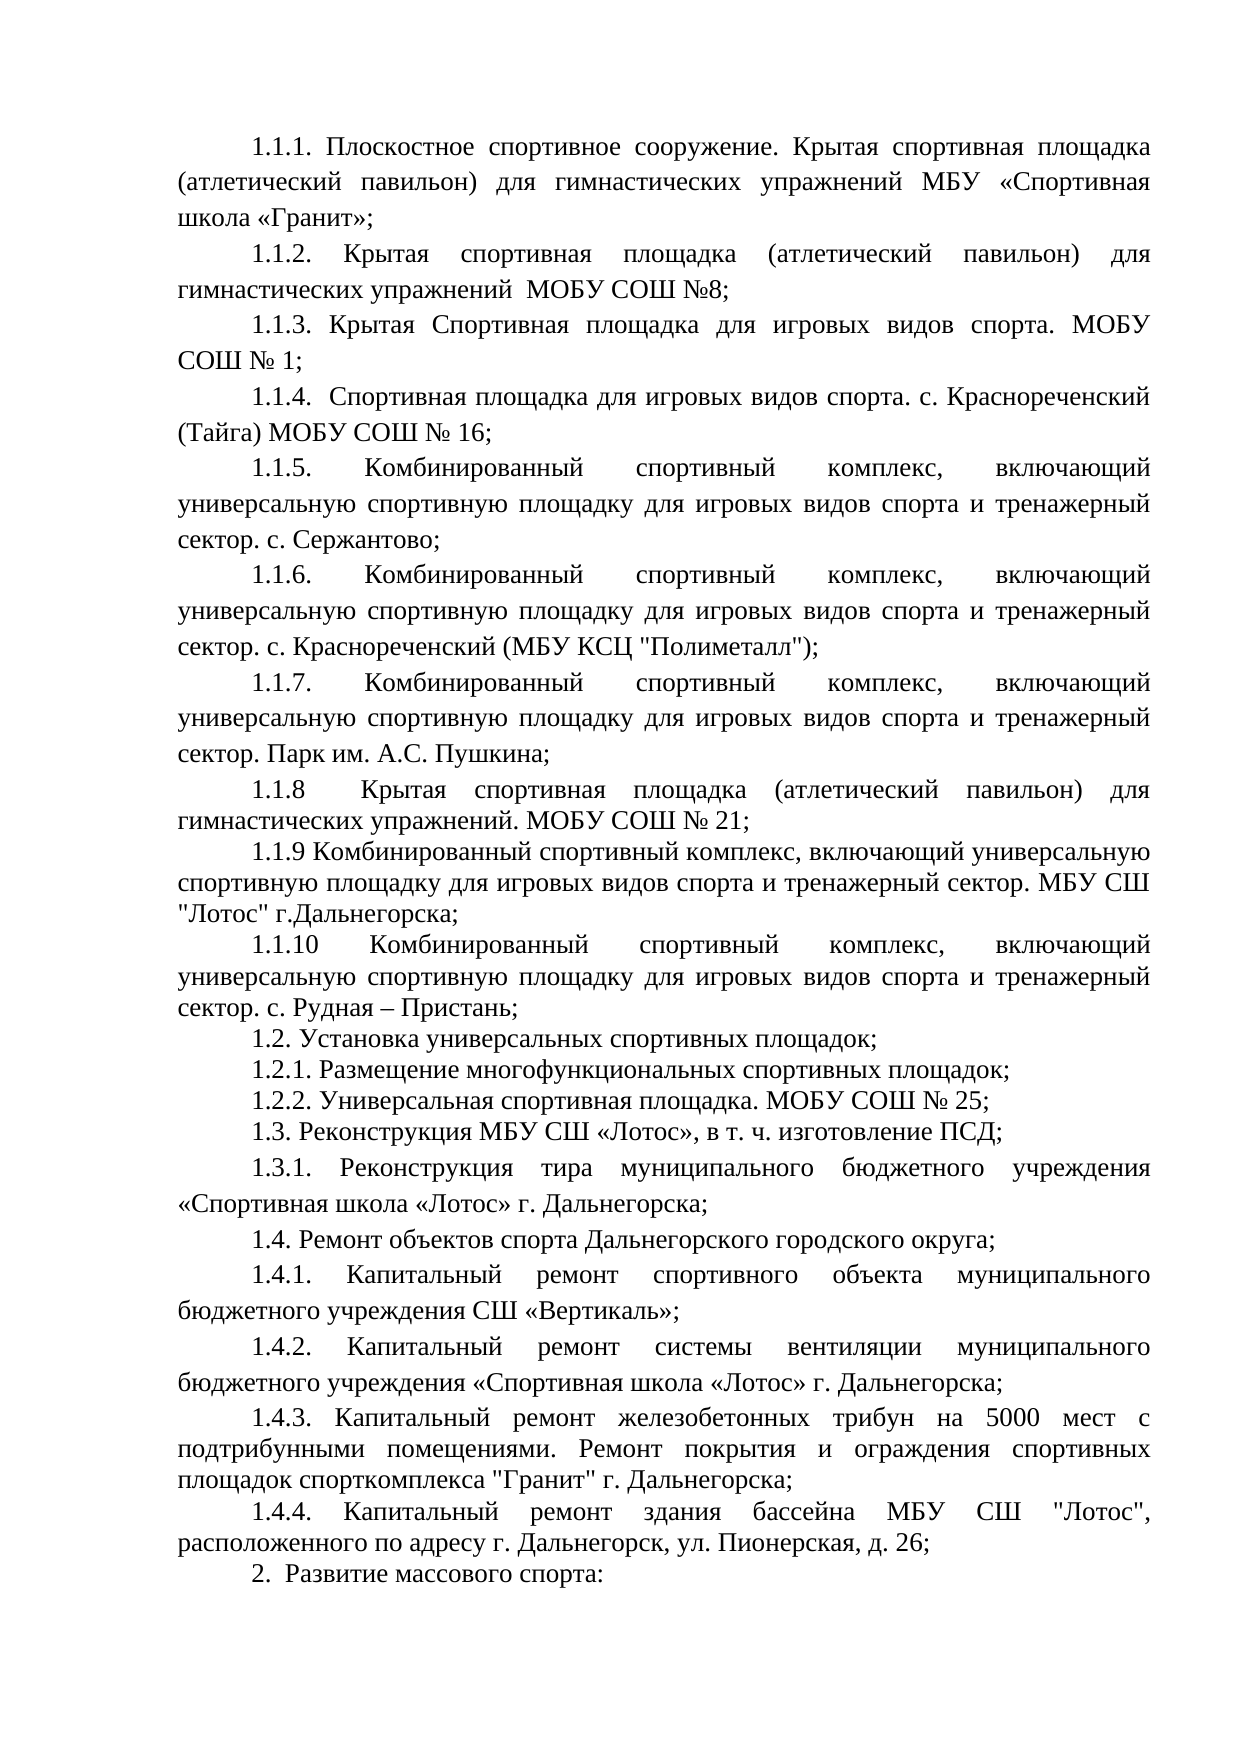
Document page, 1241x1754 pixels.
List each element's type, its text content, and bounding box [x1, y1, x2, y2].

text 1.1.7. Комбинированный спортивный комплекс, включающий универсальную спортивную площадку для игровых видов спорта и тренажерный сектор. Парк им. А.С. Пушкина; [177, 666, 1152, 768]
text 1.4.3. Капитальный ремонт железобетонных трибун на 5000 мест с подтрибунными помещениями. Ремонт покрытия и ограждения спортивных площадок спорткомплекса "Гранит" г. Дальнегорска; [177, 1401, 1152, 1495]
text 1.1.4. Спортивная площадка для игровых видов спорта. с. Краснореченский (Тайга) МОБУ СОШ № 16; [177, 380, 1152, 447]
text 1.4.4. Капитальный ремонт здания бассейна МБУ СШ "Лотос", расположенного по адресу г. Дальнегорск, ул. Пионерская, д. 26; [177, 1495, 1152, 1557]
text 1.1.8 Крытая спортивная площадка (атлетический павильон) для гимнастических упражнений. МОБУ СОШ № 21; [177, 773, 1152, 835]
text 1.2.1. Размещение многофункциональных спортивных площадок; [177, 1053, 1152, 1084]
text 1.1.3. Крытая Спортивная площадка для игровых видов спорта. МОБУ СОШ № 1; [177, 308, 1152, 375]
text 1.1.5. Комбинированный спортивный комплекс, включающий универсальную спортивную площадку для игровых видов спорта и тренажерный сектор. с. Сержантово; [177, 451, 1152, 554]
text 1.1.9 Комбинированный спортивный комплекс, включающий универсальную спортивную площадку для игровых видов спорта и тренажерный сектор. МБУ СШ "Лотос" г.Дальнегорска; [177, 835, 1152, 929]
text 1.3. Реконструкция МБУ СШ «Лотос», в т. ч. изготовление ПСД; [177, 1116, 1152, 1147]
text 1.1.10 Комбинированный спортивный комплекс, включающий универсальную спортивную площадку для игровых видов спорта и тренажерный сектор. с. Рудная – Пристань; [177, 929, 1152, 1022]
text 1.1.1. Плоскостное спортивное сооружение. Крытая спортивная площадка (атлетический павильон) для гимнастических упражнений МБУ «Спортивная школа «Гранит»; [177, 130, 1152, 232]
text 1.4.2. Капитальный ремонт системы вентиляции муниципального бюджетного учреждения «Спортивная школа «Лотос» г. Дальнегорска; [177, 1330, 1152, 1397]
text 2. Развитие массового спорта: [177, 1557, 1152, 1588]
text 1.2.2. Универсальная спортивная площадка. МОБУ СОШ № 25; [177, 1084, 1152, 1116]
text 1.2. Установка универсальных спортивных площадок; [177, 1022, 1152, 1053]
text 1.1.2. Крытая спортивная площадка (атлетический павильон) для гимнастических упражнений МОБУ СОШ №8; [177, 237, 1152, 304]
text 1.4.1. Капитальный ремонт спортивного объекта муниципального бюджетного учреждения СШ «Вертикаль»; [177, 1258, 1152, 1325]
text 1.3.1. Реконструкция тира муниципального бюджетного учреждения «Спортивная школа «Лотос» г. Дальнегорска; [177, 1151, 1152, 1218]
text 1.1.6. Комбинированный спортивный комплекс, включающий универсальную спортивную площадку для игровых видов спорта и тренажерный сектор. с. Краснореченский (МБУ КСЦ "Полиметалл"); [177, 558, 1152, 661]
text 1.4. Ремонт объектов спорта Дальнегорского городского округа; [177, 1223, 1152, 1254]
